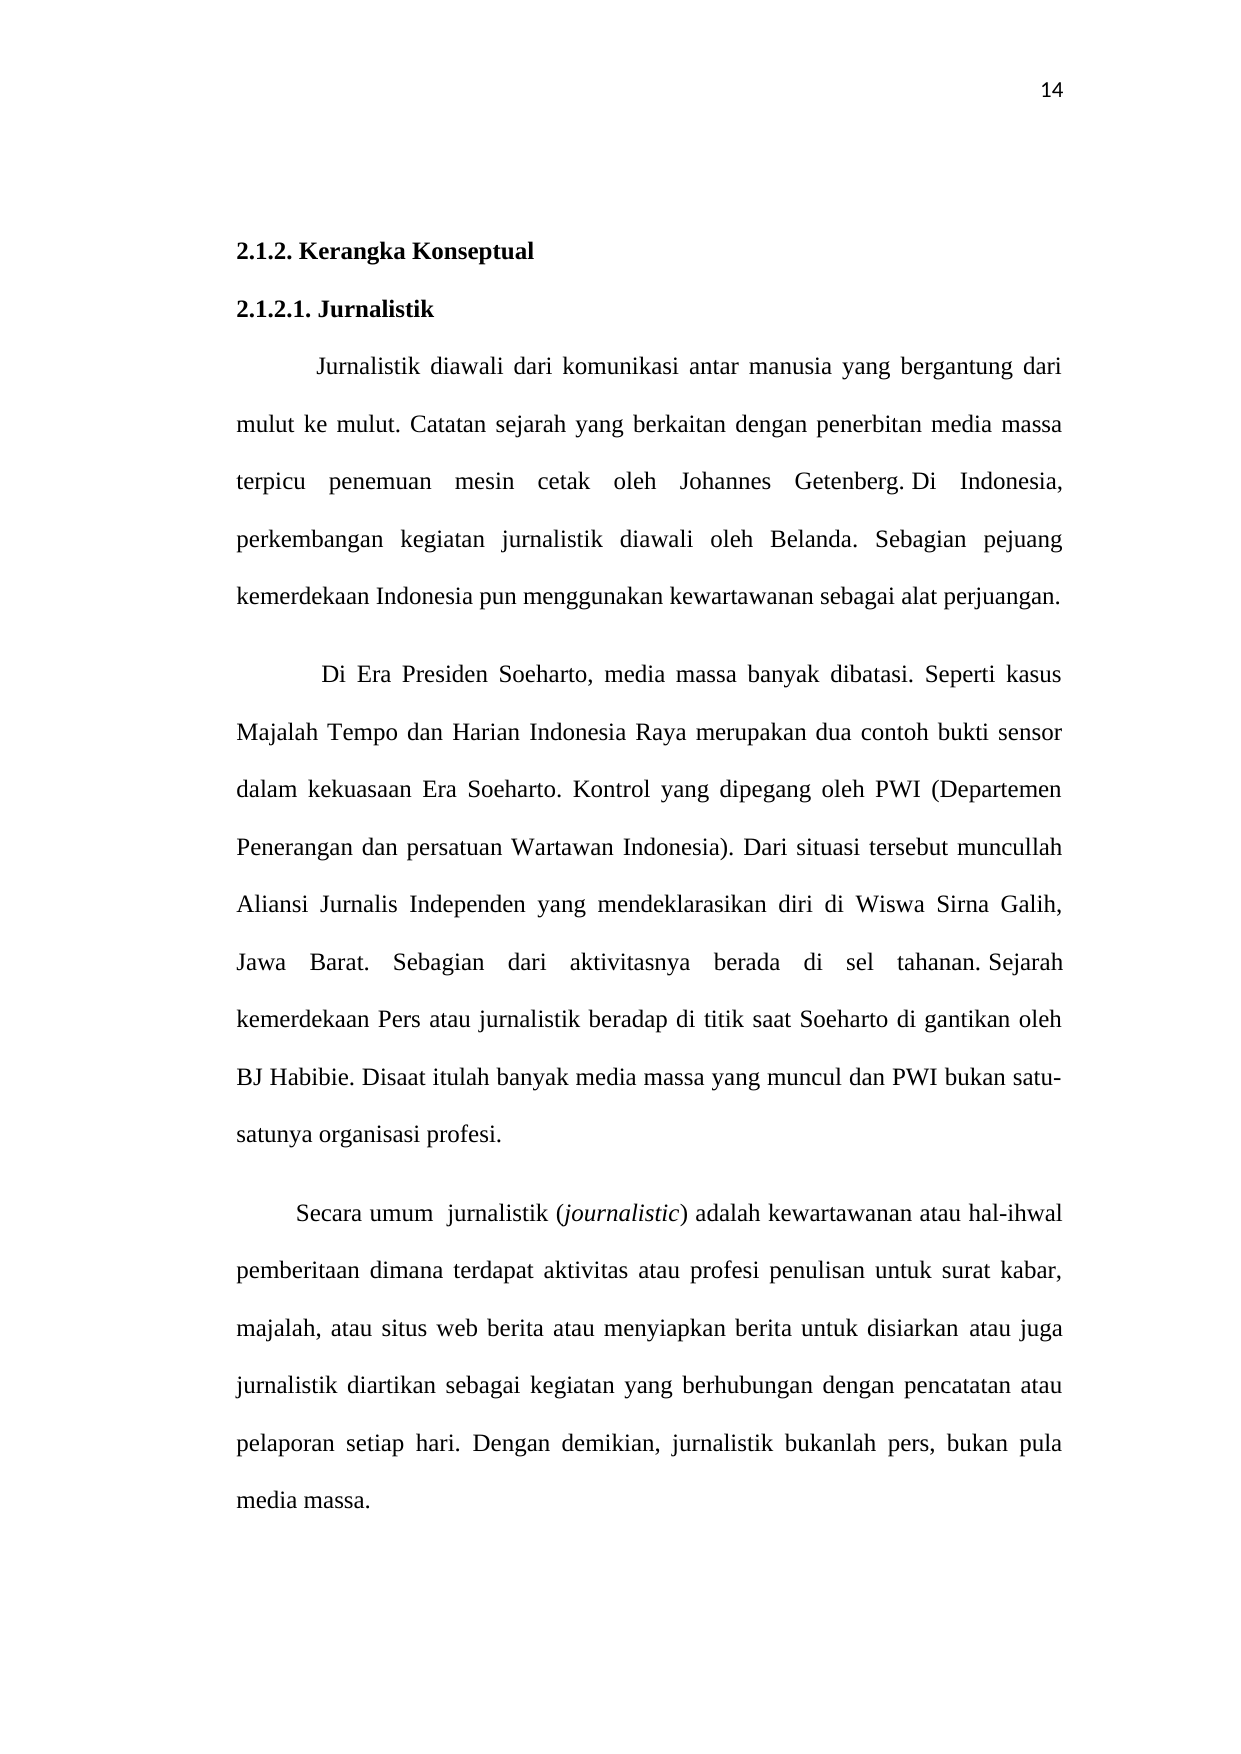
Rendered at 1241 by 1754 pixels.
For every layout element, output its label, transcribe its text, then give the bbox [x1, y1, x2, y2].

text Secara umum jurnalistik (journalistic) adalah kewartawanan atau hal-ihwal pemberitaan dimana terdapat aktivitas atau profesi penulisan untuk surat kabar, majalah, atau situs web berita atau menyiapkan berita untuk disiarkan atau juga jurnalistik diartikan sebagai kegiatan yang berhubungan dengan pencatatan atau pelaporan setiap hari. Dengan demikian, jurnalistik bukanlah pers, bukan pula media massa. [236, 1198, 1063, 1255]
text 2.1.2.1. Jurnalistik [236, 294, 1063, 322]
text 2.1.2. Kerangka Konseptual [236, 236, 1063, 265]
text Di Era Presiden Soeharto, media massa banyak dibatasi. Seperti kasus Majalah Tempo dan Harian Indonesia Raya merupakan dua contoh bukti sensor dalam kekuasaan Era Soeharto. Kontrol yang dipegang oleh PWI (Departemen Penerangan dan persatuan Wartawan Indonesia). Dari situasi tersebut muncullah Aliansi Jurnalis Independen yang mendeklarasikan diri di Wiswa Sirna Galih, Jawa Barat. Sebagian dari aktivitasnya berada di sel tahanan. Sejarah kemerdekaan Pers atau jurnalistik beradap di titik saat Soeharto di gantikan oleh BJ Habibie. Disaat itulah banyak media massa yang muncul dan PWI bukan satu-satunya organisasi profesi. [236, 659, 1063, 1148]
text Secara umum jurnalistik (journalistic) adalah kewartawanan atau hal-ihwal pemberitaan dimana terdapat aktivitas atau profesi penulisan untuk surat kabar, majalah, atau situs web berita atau menyiapkan berita untuk disiarkan atau juga jurnalistik diartikan sebagai kegiatan yang berhubungan dengan pencatatan atau pelaporan setiap hari. Dengan demikian, jurnalistik bukanlah pers, bukan pula media massa. [236, 1284, 1063, 1514]
text Jurnalistik diawali dari komunikasi antar manusia yang bergantung dari mulut ke mulut. Catatan sejarah yang berkaitan dengan penerbitan media massa terpicu penemuan mesin cetak oleh Johannes Getenberg. Di Indonesia, perkembangan kegiatan jurnalistik diawali oleh Belanda. Sebagian pejuang kemerdekaan Indonesia pun menggunakan kewartawanan sebagai alat perjuangan. [236, 351, 1063, 610]
